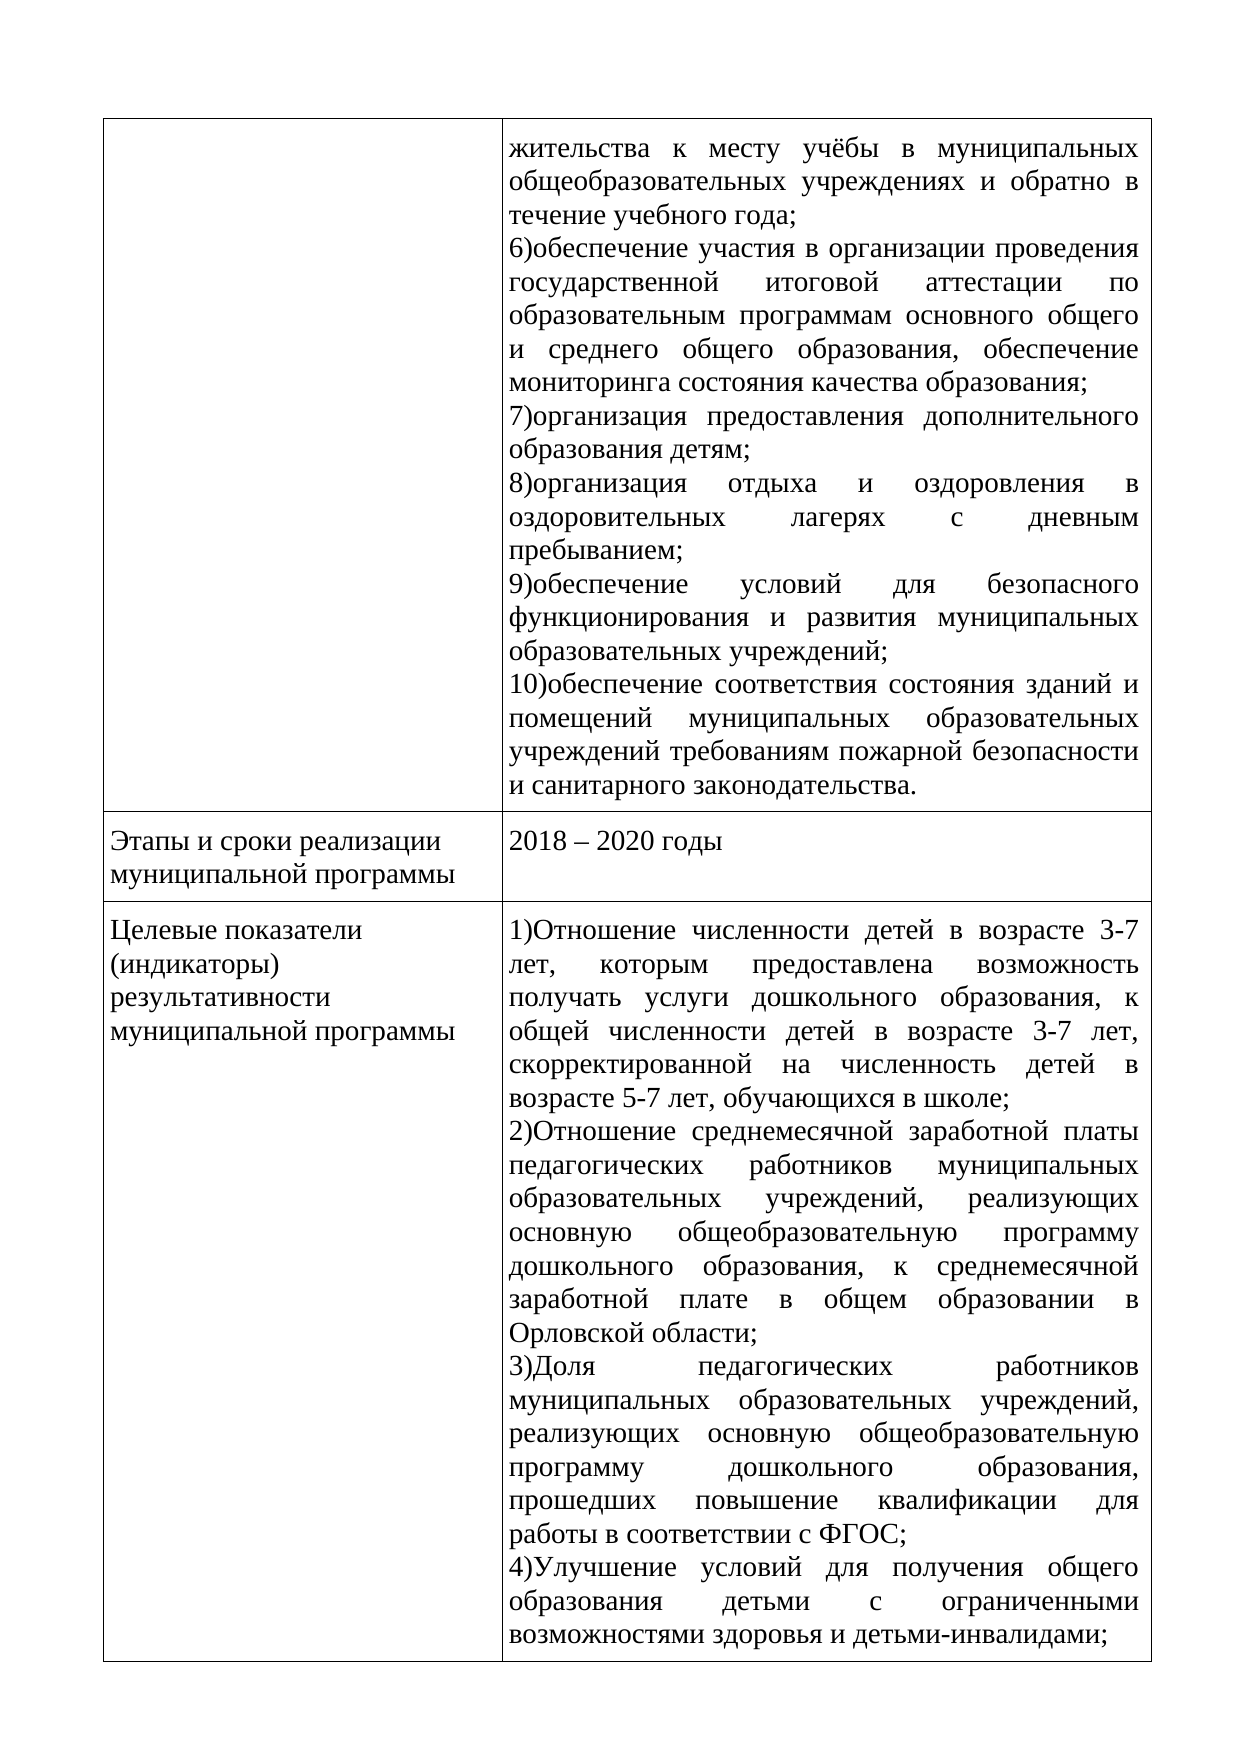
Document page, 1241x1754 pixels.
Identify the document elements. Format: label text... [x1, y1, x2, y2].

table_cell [503, 119, 1151, 811]
table_cell 2018 – 2020 годы [503, 812, 1151, 901]
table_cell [503, 902, 1151, 1661]
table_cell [104, 902, 502, 1661]
table_cell Этапы и сроки реализации муниципальной программы [104, 812, 502, 901]
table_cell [104, 119, 502, 811]
